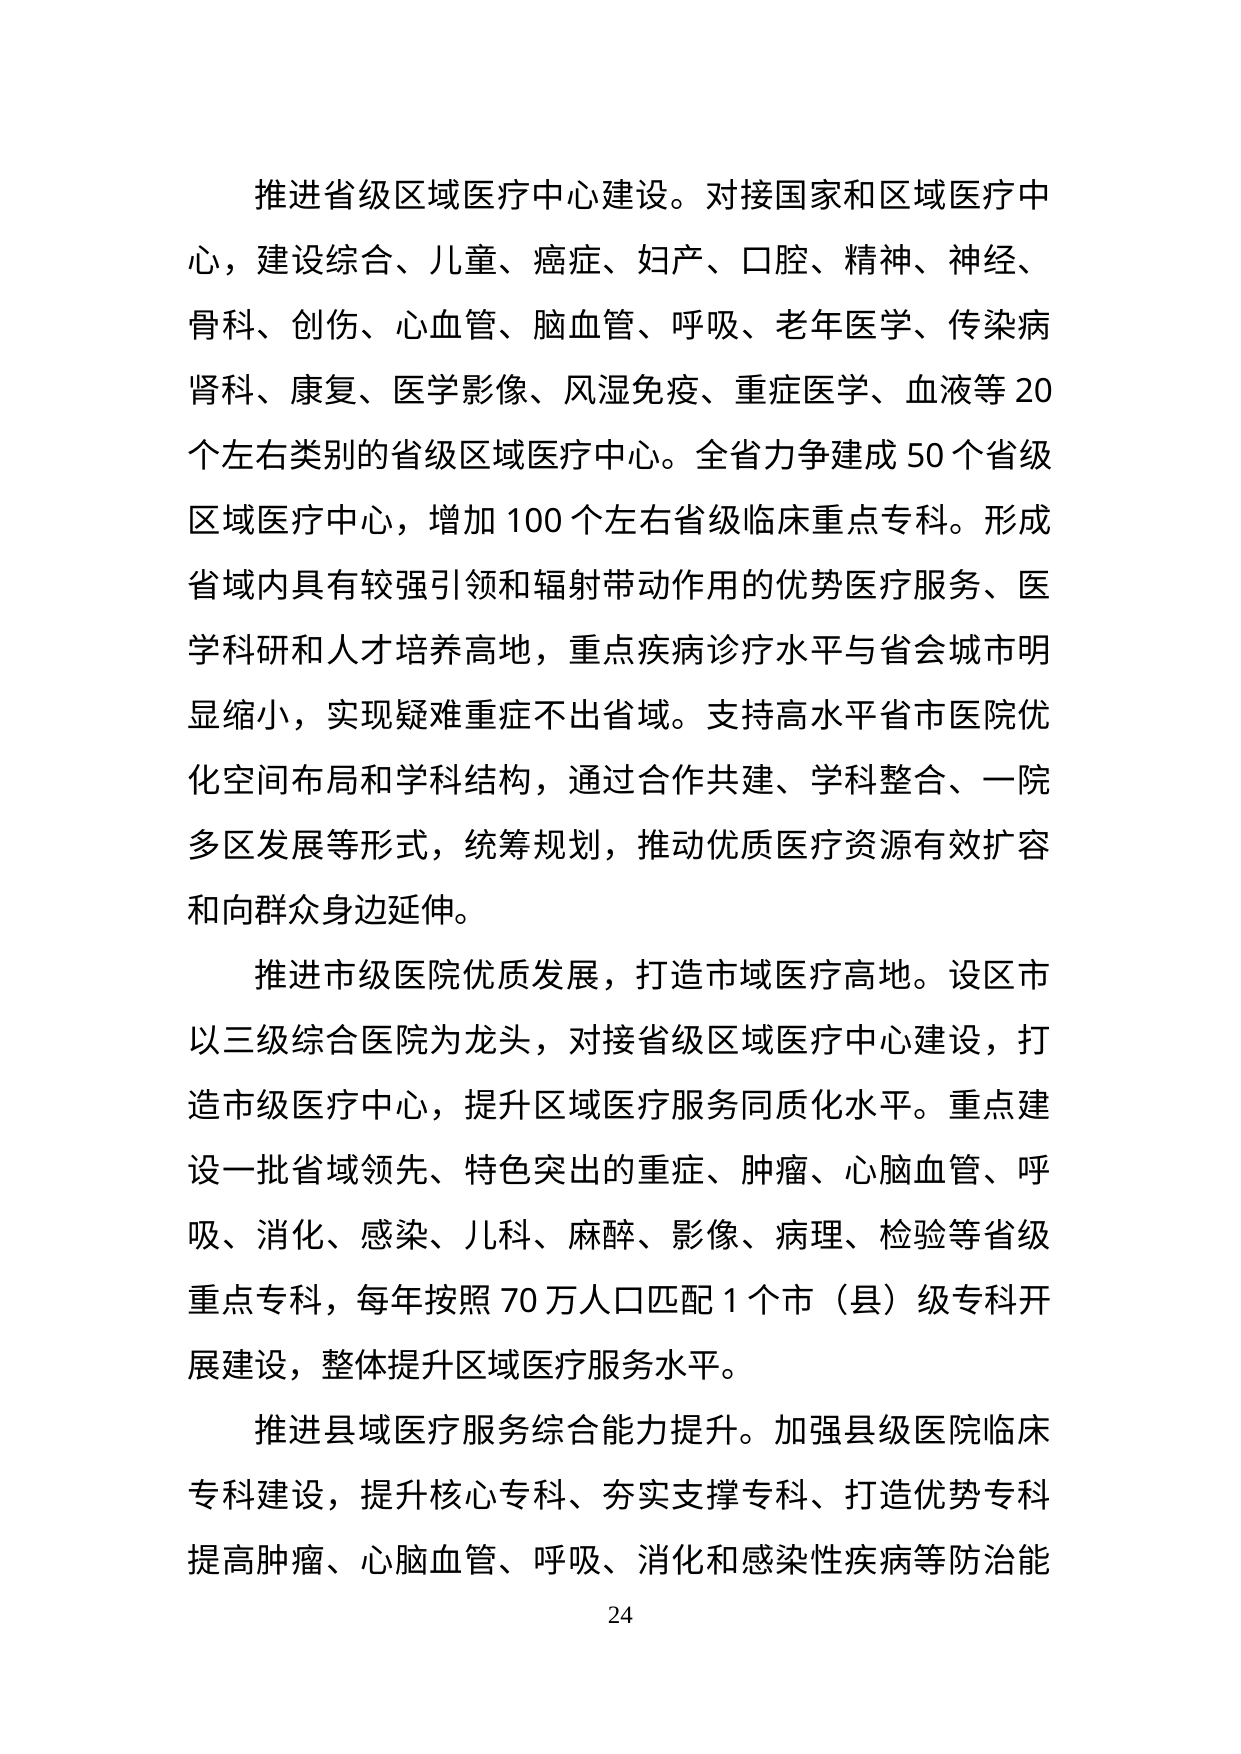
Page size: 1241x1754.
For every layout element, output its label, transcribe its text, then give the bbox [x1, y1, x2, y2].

text 推进市级医院优质发展，打造市域医疗高地。设区市以三级综合医院为龙头，对接省级区域医疗中心建设，打造市级医疗中心，提升区域医疗服务同质化水平。重点建设一批省域领先、特色突出的重症、肿瘤、心脑血管、呼吸、消化、感染、儿科、麻醉、影像、病理、检验等省级重点专科，每年按照70万人口匹配1个市（县）级专科开展建设，整体提升区域医疗服务水平。 [187, 940, 1053, 1395]
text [187, 1395, 1053, 1590]
text 推进省级区域医疗中心建设。对接国家和区域医疗中心，建设综合、儿童、癌症、妇产、口腔、精神、神经、骨科、创伤、心血管、脑血管、呼吸、老年医学、传染病、肾科、康复、医学影像、风湿免疫、重症医学、血液等20个左右类别的省级区域医疗中心。全省力争建成50个省级区域医疗中心，增加100个左右省级临床重点专科。形成省域内具有较强引领和辐射带动作用的优势医疗服务、医学科研和人才培养高地，重点疾病诊疗水平与省会城市明显缩小，实现疑难重症不出省域。支持高水平省市医院优化空间布局和学科结构，通过合作共建、学科整合、一院多区发展等形式，统筹规划，推动优质医疗资源有效扩容和向群众身边延伸。 [187, 160, 1053, 940]
